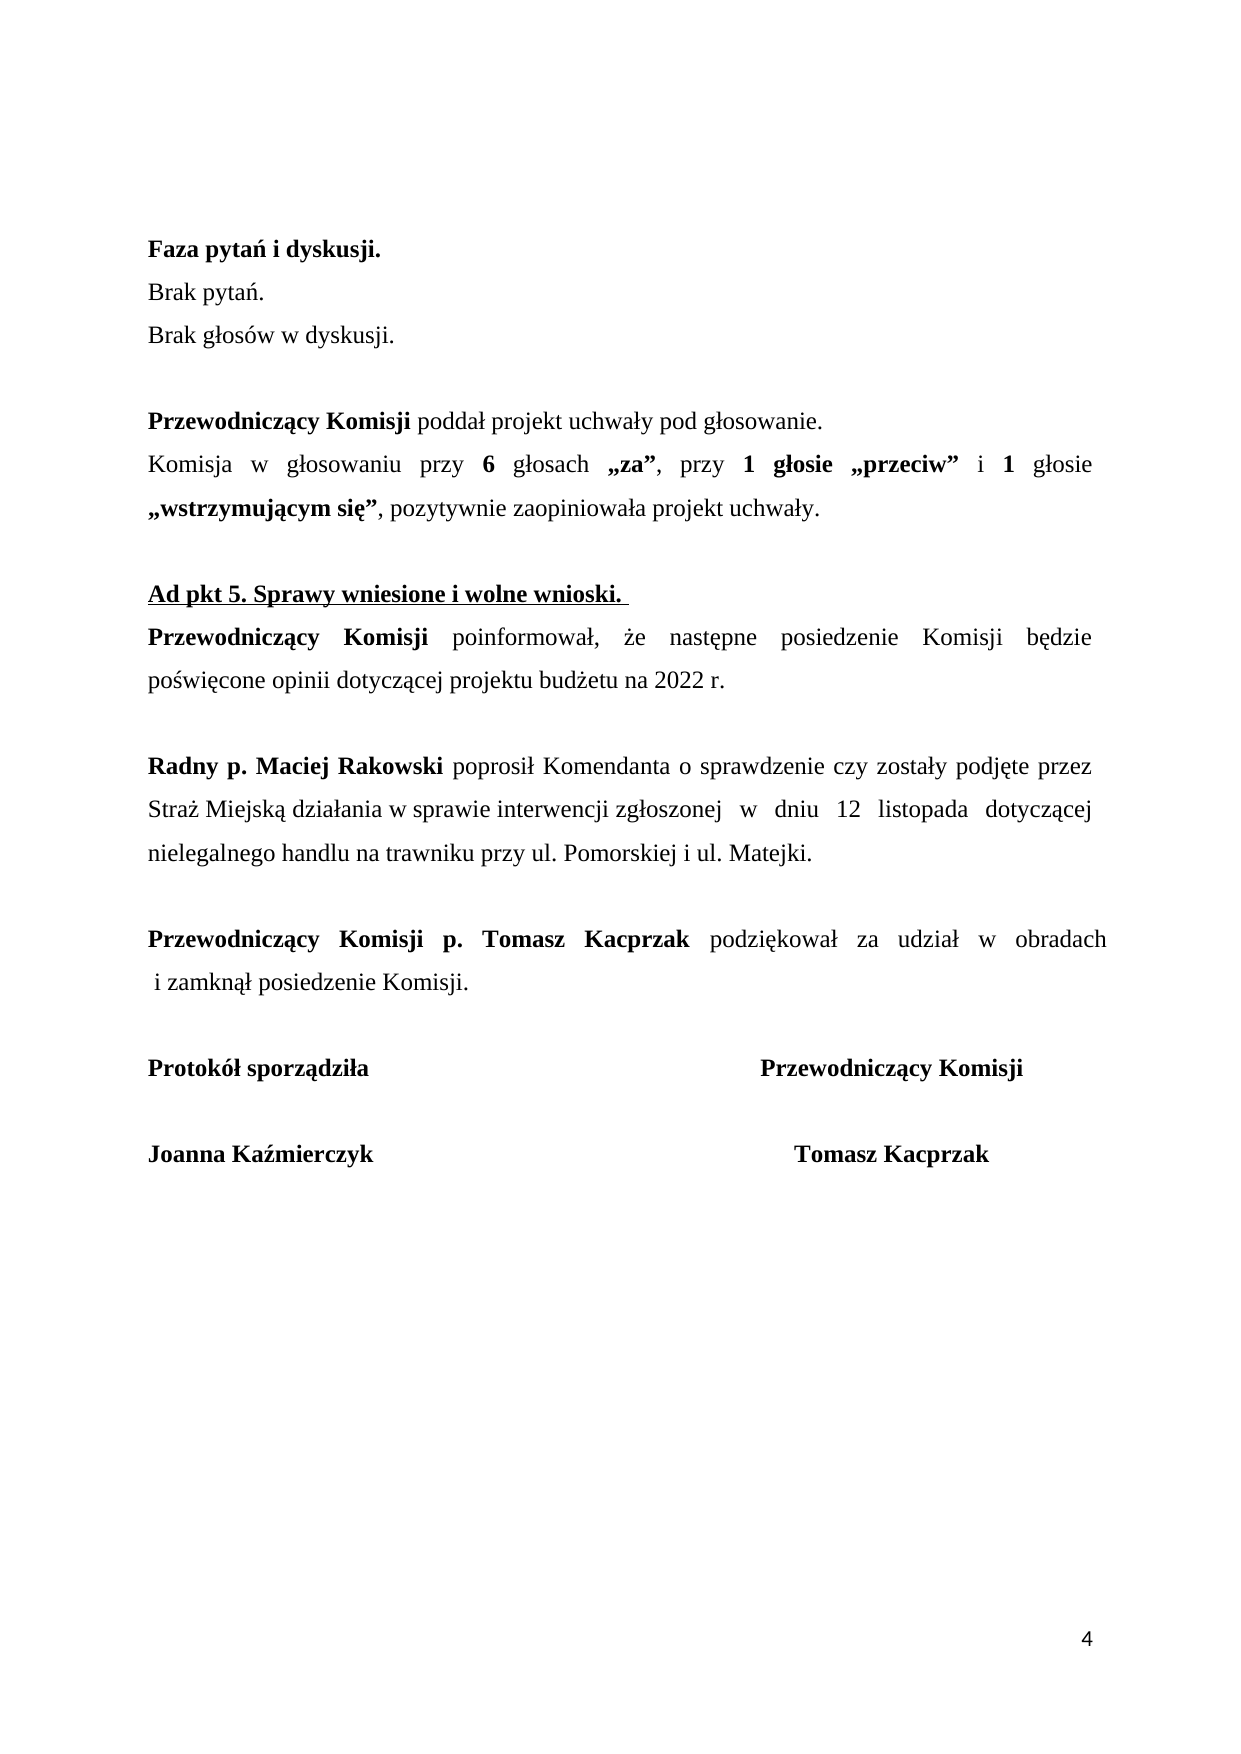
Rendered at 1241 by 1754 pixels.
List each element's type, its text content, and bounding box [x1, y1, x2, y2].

text Brak pytań. [148, 277, 1093, 306]
text Joanna Kaźmierczyk Tomasz Kacprzak [148, 1139, 1107, 1168]
text Ad pkt 5. Sprawy wniesione i wolne wnioski. [148, 579, 1093, 608]
text Protokół sporządziła Przewodniczący Komisji [148, 1053, 1093, 1082]
text Przewodniczący Komisji poddał projekt uchwały pod głosowanie. [148, 406, 1093, 435]
text Radny p. Maciej Rakowski poprosił Komendanta o sprawdzenie czy zostały podjęte przez Straż Miejską działania w sprawie interwencji zgłoszonej w dniu 12 listopada dotyczącej nielegalnego handlu na trawniku przy ul. Pomorskiej i ul. Matejki. [148, 751, 1093, 866]
text Przewodniczący Komisji poinformował, że następne posiedzenie Komisji będzie poświęcone opinii dotyczącej projektu budżetu na 2022 r. [148, 622, 1093, 694]
text Faza pytań i dyskusji. [148, 234, 1093, 263]
text Komisja w głosowaniu przy 6 głosach „za”, przy 1 głosie „przeciw” i 1 głosie „wstrzymującym się”, pozytywnie zaopiniowała projekt uchwały. [148, 449, 1093, 521]
text Przewodniczący Komisji p. Tomasz Kacprzak podziękował za udział w obradach i zamknął posiedzenie Komisji. [148, 924, 1107, 996]
text Brak głosów w dyskusji. [148, 320, 1093, 349]
